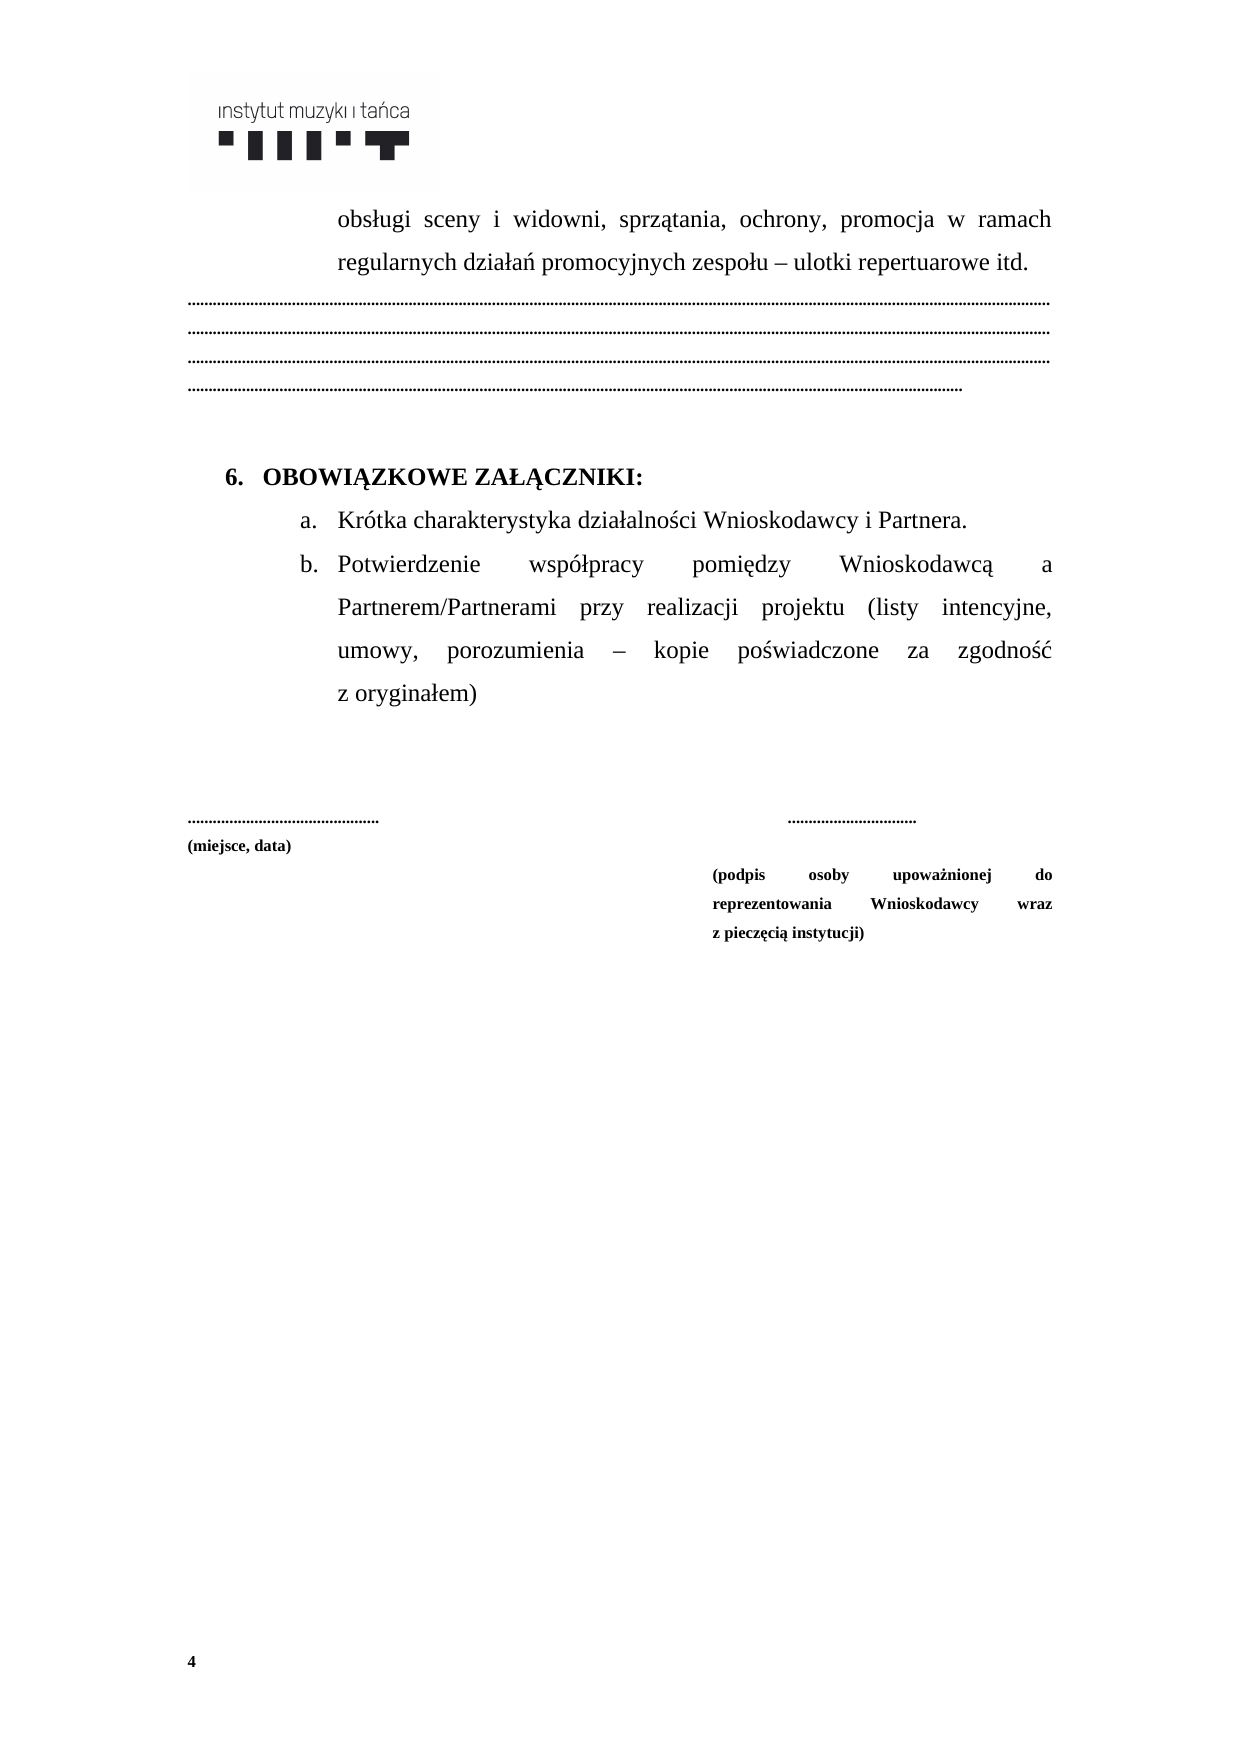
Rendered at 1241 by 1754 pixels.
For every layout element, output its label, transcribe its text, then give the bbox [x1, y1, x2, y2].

list Krótka charakterystyka działalności Wnioskodawcy i Partnera. [300, 506, 1053, 534]
text .............................................. ............................... [187, 807, 1053, 827]
text ....................................................................................................................................................................................................................................................................................................................................................................................................................................................................................................................................................................................................................................................................................................................................................................................................................................... [187, 290, 1053, 395]
list Potwierdzenie współpracy pomiędzy Wnioskodawcą a Partnerem/Partnerami przy realizacji projektu (listy intencyjne, umowy, porozumienia – kopie poświadczone za zgodność z oryginałem) [300, 549, 1053, 707]
text (miejsce, data) [187, 836, 1053, 855]
list obowiązkowe Załączniki: [225, 462, 1053, 491]
picture [187, 73, 439, 194]
text (podpis osoby upoważnionej do reprezentowania Wnioskodawcy wraz z pieczęcią instytucji) [712, 865, 1053, 942]
